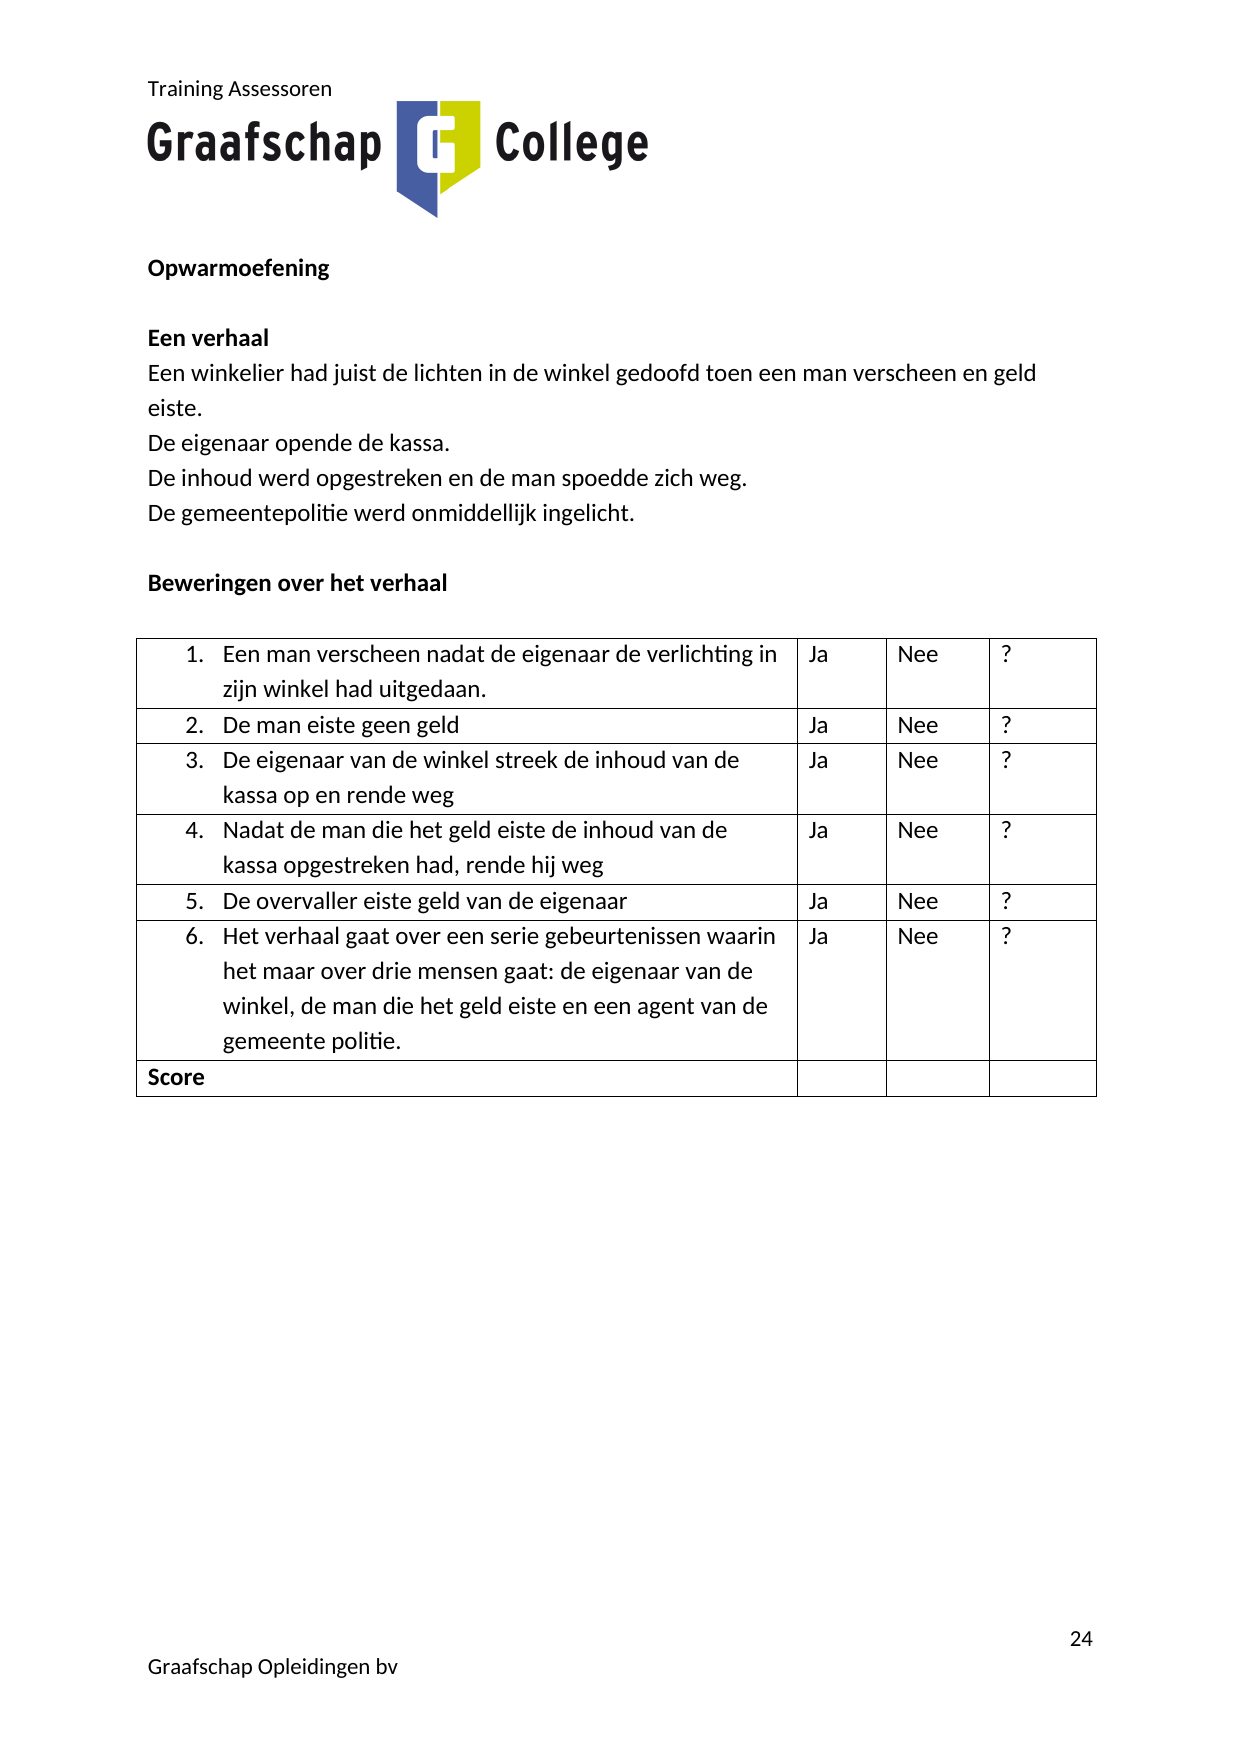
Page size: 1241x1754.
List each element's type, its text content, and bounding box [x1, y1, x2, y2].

table_cell ? [990, 709, 1096, 743]
table_cell Nadat de man die het geld eiste de inhoud van de kassa opgestreken had, rende hij weg [137, 815, 797, 884]
table_cell Ja [798, 885, 886, 919]
table_cell Ja [798, 744, 886, 814]
text Beweringen over het verhaal [148, 567, 1093, 598]
table_cell Nee [887, 885, 989, 919]
text De gemeentepolitie werd onmiddellijk ingelicht. [148, 497, 1093, 528]
table_cell [887, 1061, 989, 1096]
table_cell Nee [887, 815, 989, 884]
text Opwarmoefening [148, 252, 1093, 283]
table_cell ? [990, 744, 1096, 814]
table_cell De eigenaar van de winkel streek de inhoud van de kassa op en rende weg [137, 744, 797, 814]
text De eigenaar opende de kassa. [148, 427, 1093, 458]
picture [147, 101, 648, 218]
table_cell Nee [887, 744, 989, 814]
text De inhoud werd opgestreken en de man spoedde zich weg. [148, 462, 1093, 493]
table_cell [798, 1061, 886, 1096]
table_header Een man verscheen nadat de eigenaar de verlichting in zijn winkel had uitgedaan. [137, 639, 797, 708]
table_cell Score [137, 1061, 797, 1096]
text Een winkelier had juist de lichten in de winkel gedoofd toen een man verscheen en geld eiste. [148, 357, 1093, 423]
table_cell [990, 1061, 1096, 1096]
table_cell Ja [798, 815, 886, 884]
table_header Ja [798, 639, 886, 708]
table_cell De man eiste geen geld [137, 709, 797, 743]
table_header ? [990, 639, 1096, 708]
table_cell Ja [798, 921, 886, 1060]
text Een verhaal [148, 322, 1093, 353]
table_cell ? [990, 885, 1096, 919]
table_cell ? [990, 921, 1096, 1060]
table_cell Nee [887, 921, 989, 1060]
table_cell Ja [798, 709, 886, 743]
table_header Nee [887, 639, 989, 708]
table_cell ? [990, 815, 1096, 884]
table_cell De overvaller eiste geld van de eigenaar [137, 885, 797, 919]
table_cell Nee [887, 709, 989, 743]
table_cell Het verhaal gaat over een serie gebeurtenissen waarin het maar over drie mensen gaat: de eigenaar van de winkel, de man die het geld eiste en een agent van de gemeente politie. [137, 921, 797, 1060]
